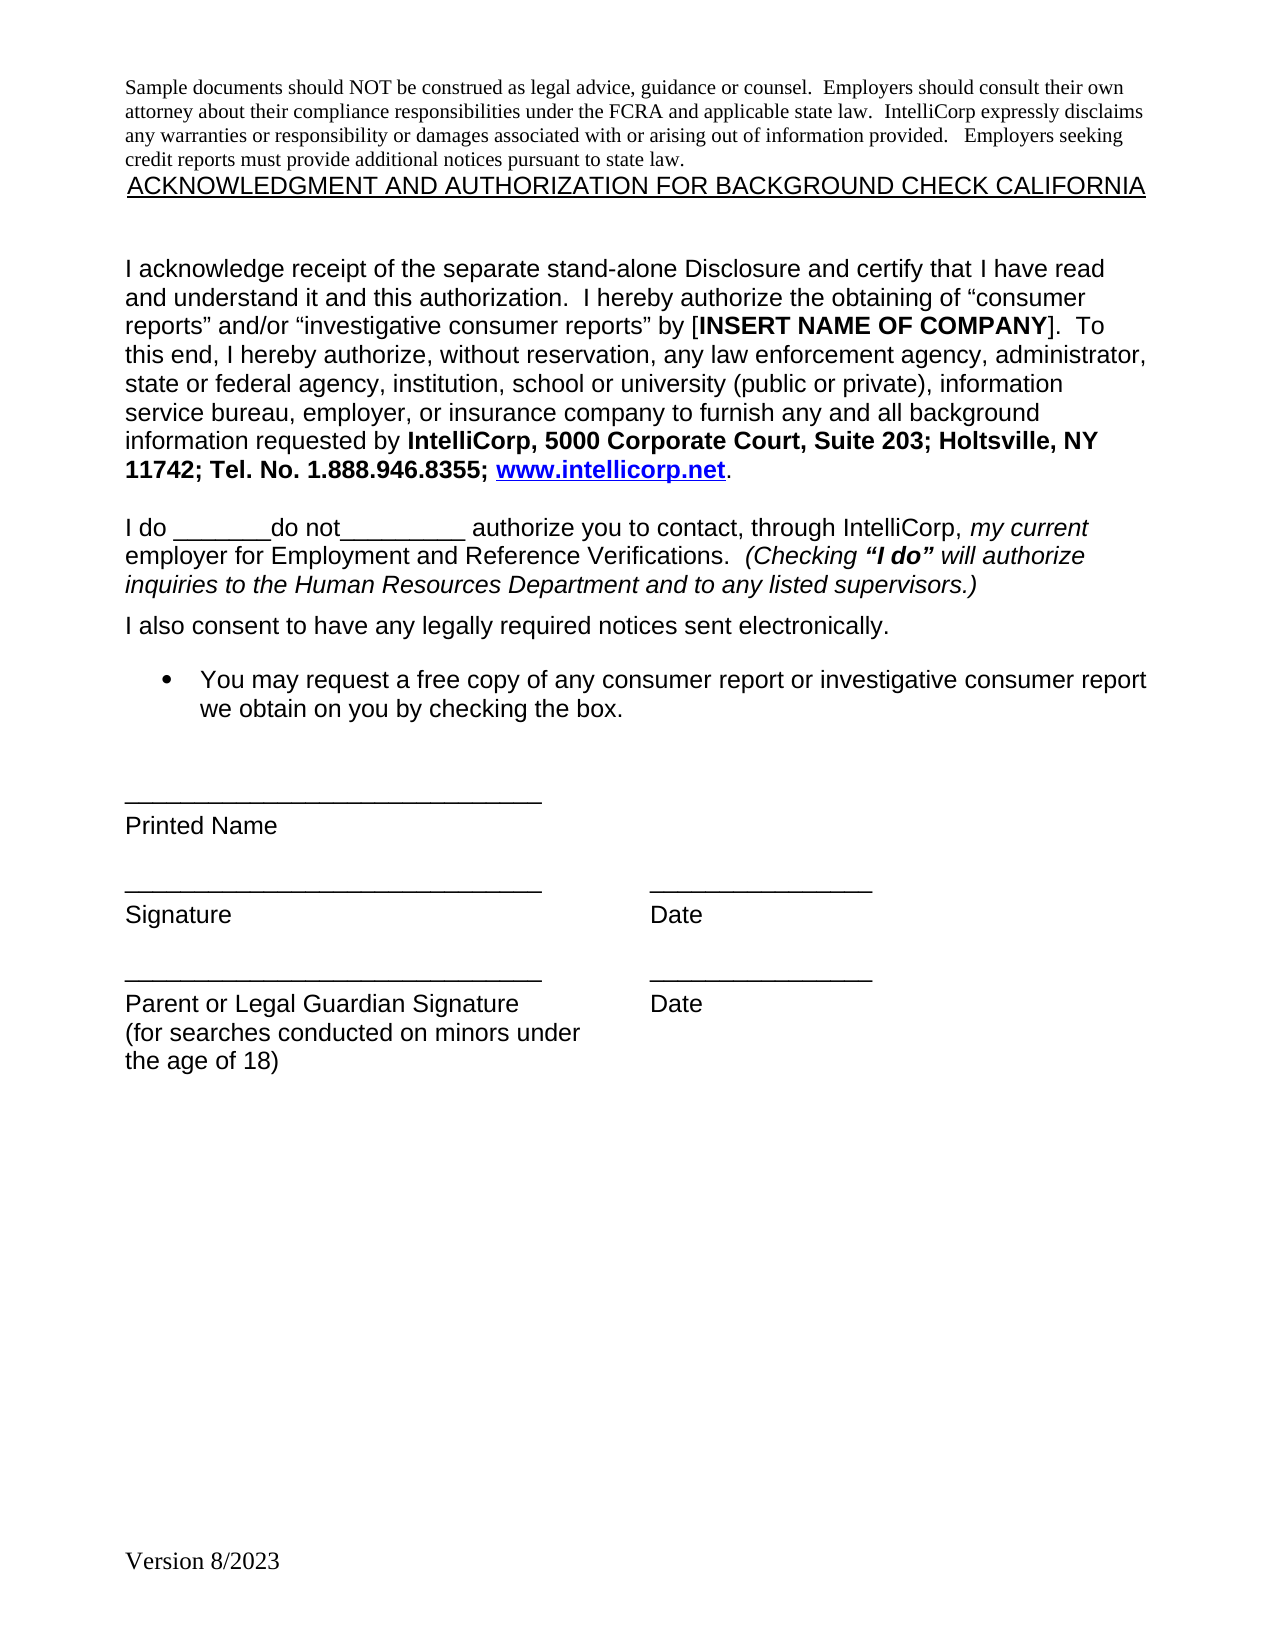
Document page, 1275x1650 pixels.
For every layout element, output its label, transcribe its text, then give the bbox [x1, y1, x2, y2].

text Signature Date [125, 900, 1148, 929]
text the age of 18) [125, 1046, 1148, 1075]
text I also consent to have any legally required notices sent electronically. [125, 611, 1148, 640]
text ______________________________ ________________ [125, 865, 1148, 894]
text ______________________________ [125, 776, 1148, 805]
text I acknowledge receipt of the separate stand-alone Disclosure and certify that I have read and understand it and this authorization. I hereby authorize the obtaining of “consumer reports” and/or “investigative consumer reports” by [INSERT NAME OF COMPANY]. To this end, I hereby authorize, without reservation, any law enforcement agency, administrator, state or federal agency, institution, school or university (public or private), information service bureau, employer, or insurance company to furnish any and all background information requested by IntelliCorp, 5000 Corporate Court, Suite 203; Holtsville, NY 11742; Tel. No. 1.888.946.8355; www.intellicorp.net. [125, 254, 1148, 484]
text Parent or Legal Guardian Signature Date [125, 989, 1148, 1018]
text Printed Name [125, 811, 1148, 840]
list You may request a free copy of any consumer report or investigative consumer report we obtain on you by checking the box. [162, 665, 1148, 723]
text I do _______do not_________ authorize you to contact, through IntelliCorp, my current employer for Employment and Reference Verifications. (Checking “I do” will authorize inquiries to the Human Resources Department and to any listed supervisors.) [125, 512, 1148, 599]
text (for searches conducted on minors under [125, 1018, 1148, 1046]
text ______________________________ ________________ [125, 954, 1148, 983]
text ACKNOWLEDGMENT AND AUTHORIZATION FOR BACKGROUND CHECK CALIFORNIA [125, 171, 1148, 200]
